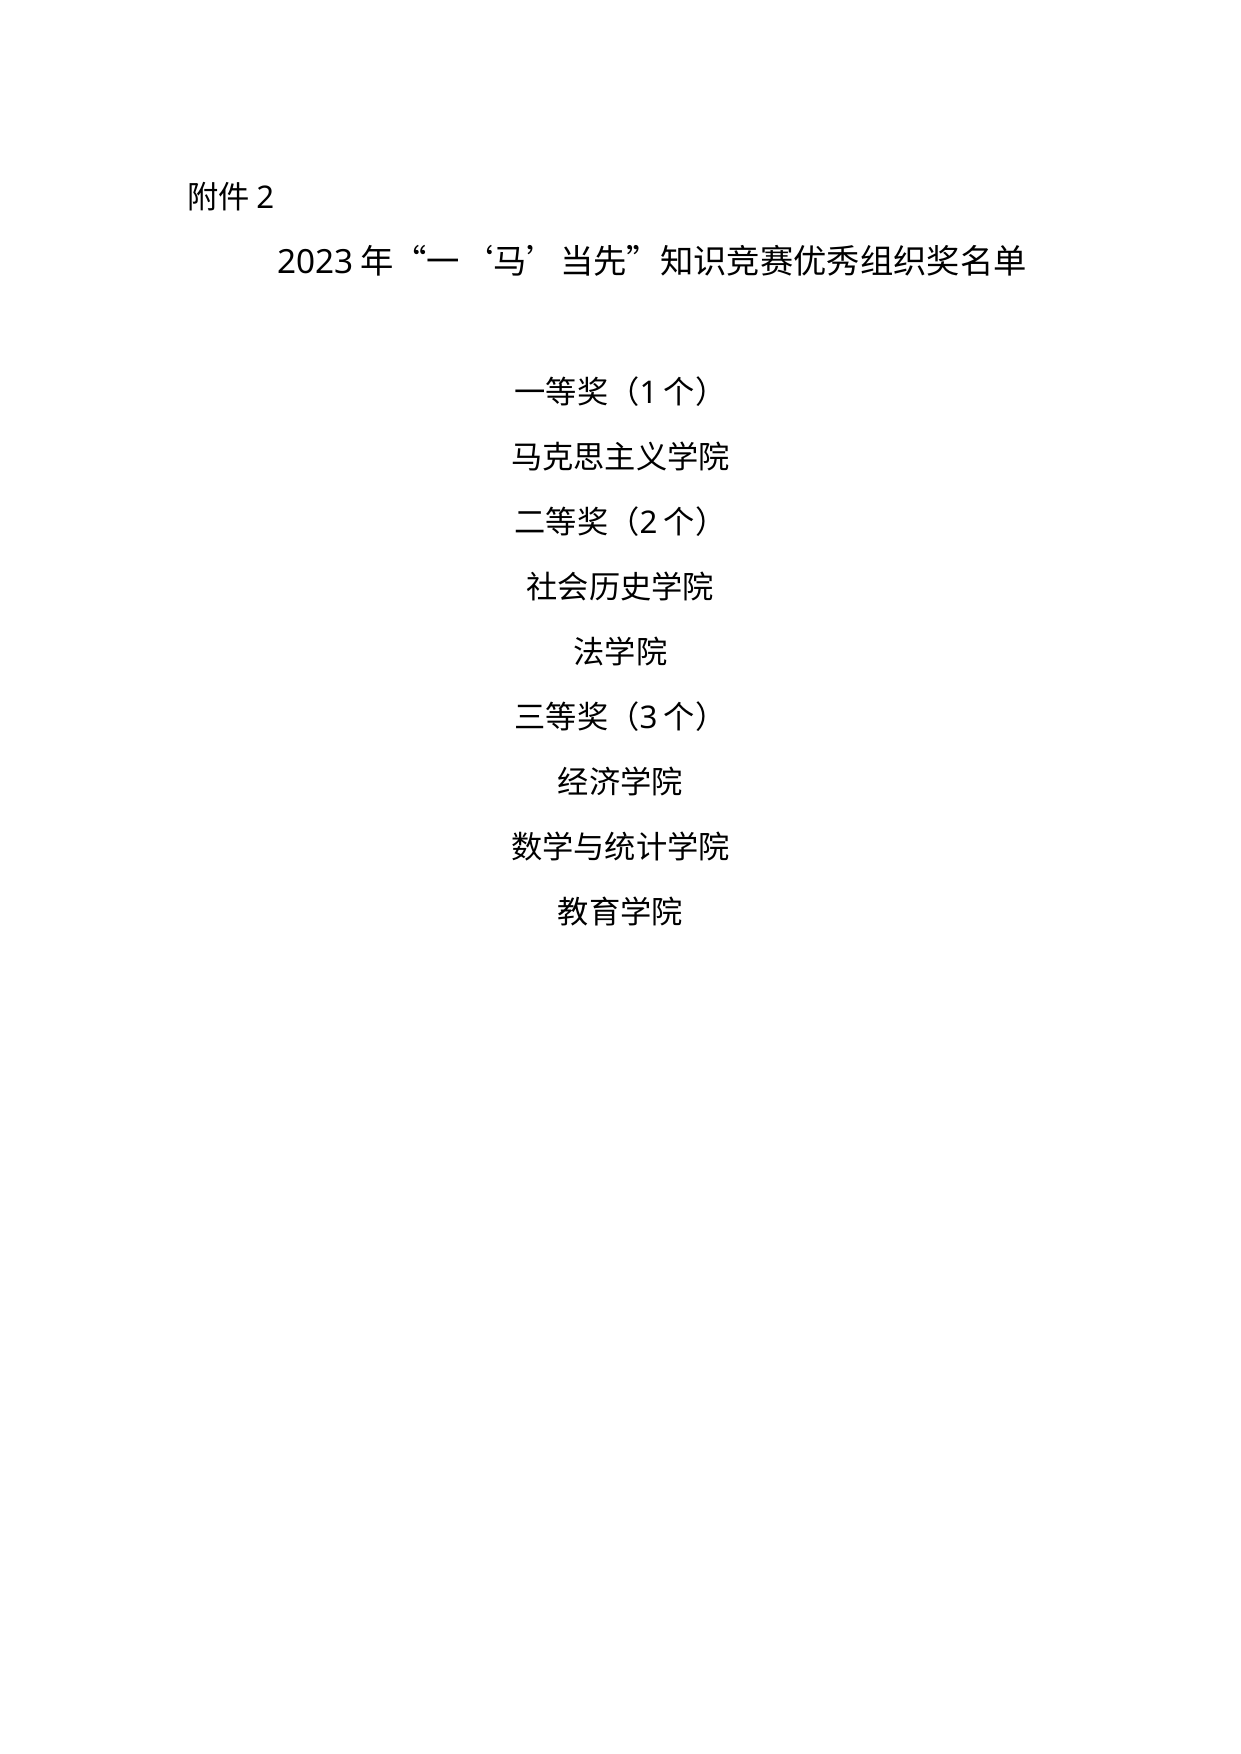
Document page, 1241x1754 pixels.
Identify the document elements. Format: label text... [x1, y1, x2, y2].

text 附件2 [187, 162, 1053, 227]
text 三等奖（3个） [187, 682, 1053, 747]
text 法学院 [187, 617, 1053, 682]
text 社会历史学院 [187, 552, 1053, 617]
text 经济学院 [187, 747, 1053, 812]
text 马克思主义学院 [187, 422, 1053, 487]
text 一等奖（1个） [187, 357, 1053, 422]
text 数学与统计学院 [187, 812, 1053, 877]
text 教育学院 [187, 877, 1053, 942]
text 2023年“一‘马’当先”知识竞赛优秀组织奖名单 [187, 227, 1053, 292]
text 二等奖（2个） [187, 487, 1053, 552]
